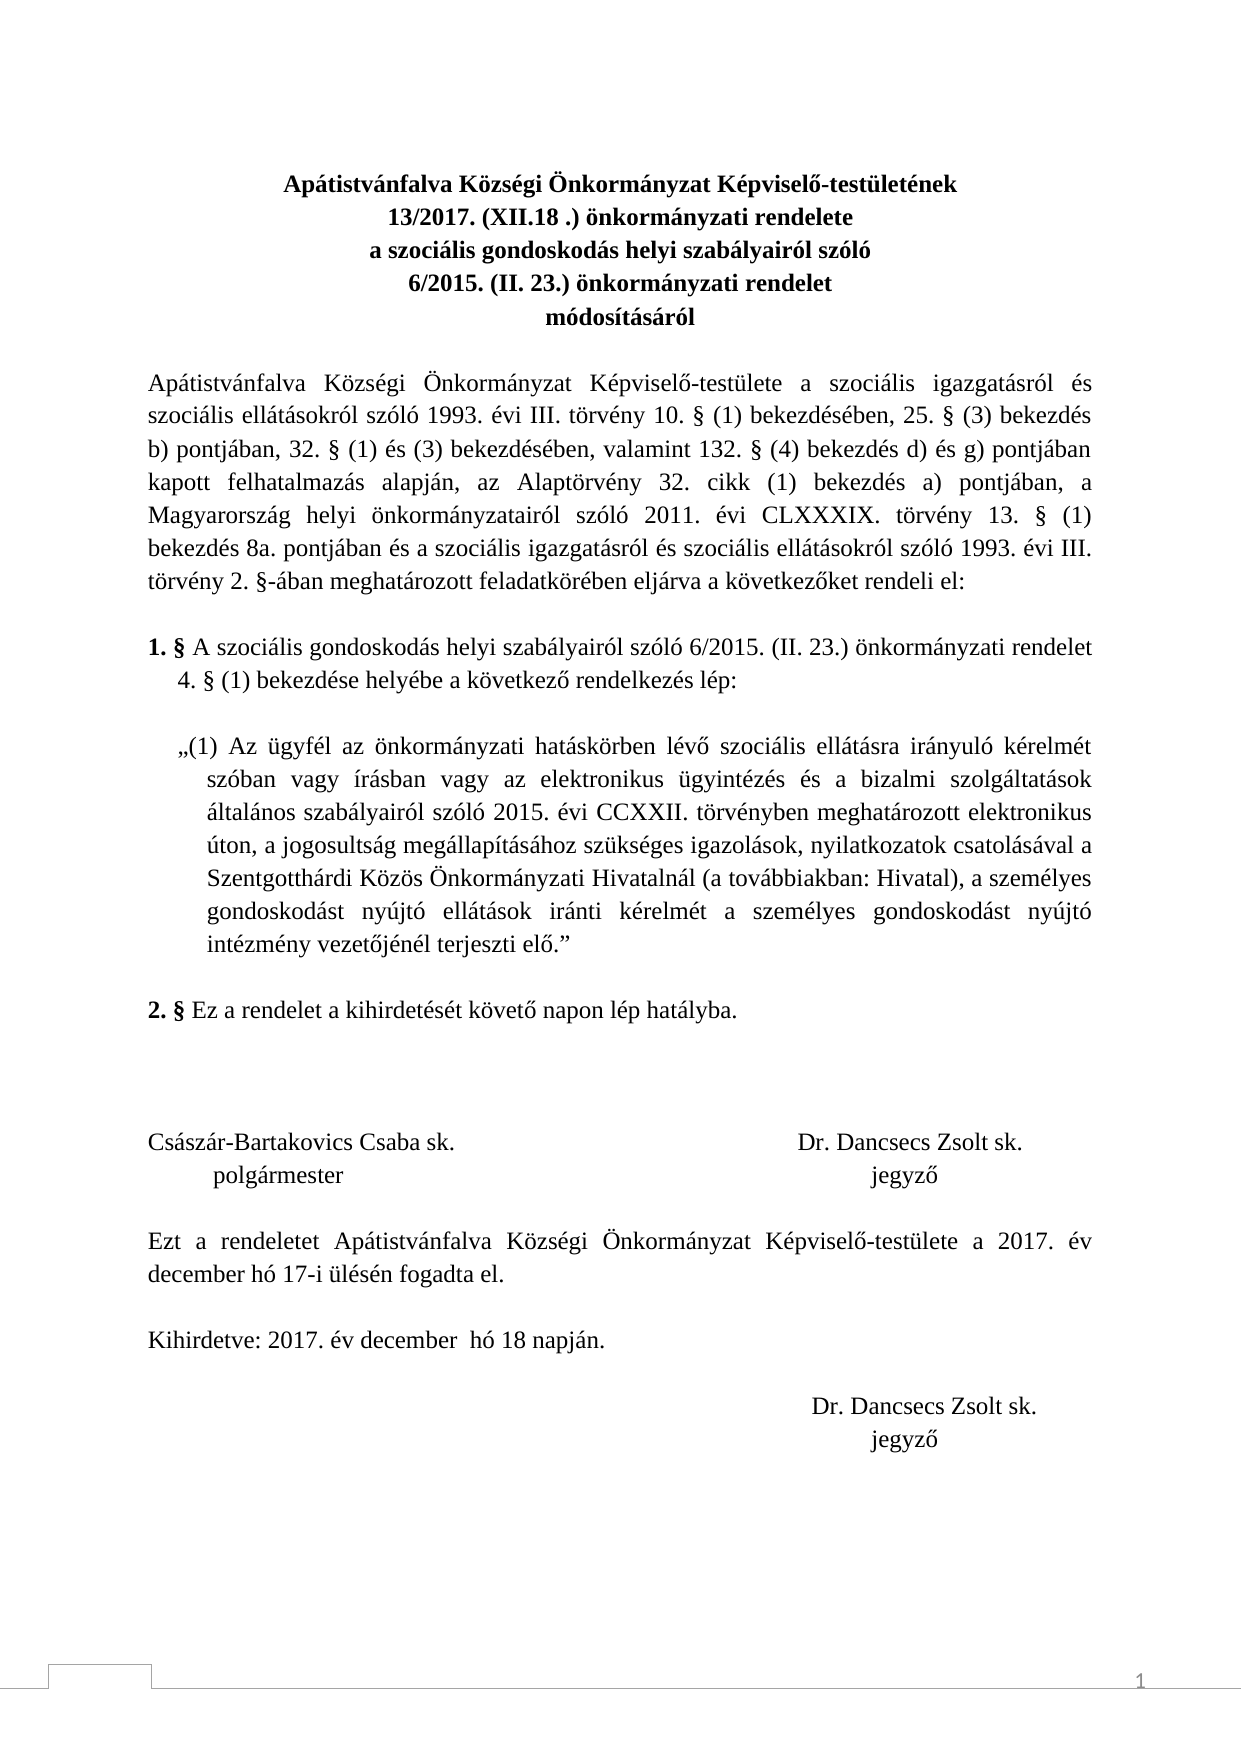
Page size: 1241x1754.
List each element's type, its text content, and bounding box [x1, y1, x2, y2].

text Dr. Dancsecs Zsolt sk. [148, 1391, 1093, 1420]
text polgármester jegyző [207, 1160, 1093, 1189]
text 13/2017. (XII.18 .) önkormányzati rendelete [148, 202, 1093, 231]
text Apátistvánfalva Községi Önkormányzat Képviselő-testületének [148, 169, 1093, 198]
text 2. § Ez a rendelet a kihirdetését követő napon lép hatályba. [148, 995, 1093, 1024]
text 1. § A szociális gondoskodás helyi szabályairól szóló 6/2015. (II. 23.) önkormányzati rendelet 4. § (1) bekezdése helyébe a következő rendelkezés lép: [148, 632, 1093, 693]
text „(1) Az ügyfél az önkormányzati hatáskörben lévő szociális ellátásra irányuló kérelmét szóban vagy írásban vagy az elektronikus ügyintézés és a bizalmi szolgáltatások általános szabályairól szóló 2015. évi CCXXII. törvényben meghatározott elektronikus úton, a jogosultság megállapításához szükséges igazolások, nyilatkozatok csatolásával a Szentgotthárdi Közös Önkormányzati Hivatalnál (a továbbiakban: Hivatal), a személyes gondoskodást nyújtó ellátások iránti kérelmét a személyes gondoskodást nyújtó intézmény vezetőjénél terjeszti elő.” [177, 731, 1093, 958]
text a szociális gondoskodás helyi szabályairól szóló [148, 236, 1093, 264]
text 6/2015. (II. 23.) önkormányzati rendelet [148, 268, 1093, 297]
text Apátistvánfalva Községi Önkormányzat Képviselő-testülete a szociális igazgatásról és szociális ellátásokról szóló 1993. évi III. törvény 10. § (1) bekezdésében, 25. § (3) bekezdés b) pontjában, 32. § (1) és (3) bekezdésében, valamint 132. § (4) bekezdés d) és g) pontjában kapott felhatalmazás alapján, az Alaptörvény 32. cikk (1) bekezdés a) pontjában, a Magyarország helyi önkormányzatairól szóló 2011. évi CLXXXIX. törvény 13. § (1) bekezdés 8a. pontjában és a szociális igazgatásról és szociális ellátásokról szóló 1993. évi III. törvény 2. §-ában meghatározott feladatkörében eljárva a következőket rendeli el: [148, 368, 1093, 594]
text jegyző [148, 1424, 1093, 1453]
text módosításáról [148, 302, 1093, 330]
text Ezt a rendeletet Apátistvánfalva Községi Önkormányzat Képviselő-testülete a 2017. év december hó 17-i ülésén fogadta el. [148, 1226, 1093, 1288]
text Császár-Bartakovics Csaba sk. Dr. Dancsecs Zsolt sk. [148, 1127, 1093, 1156]
text Kihirdetve: 2017. év december hó 18 napján. [148, 1325, 1093, 1354]
